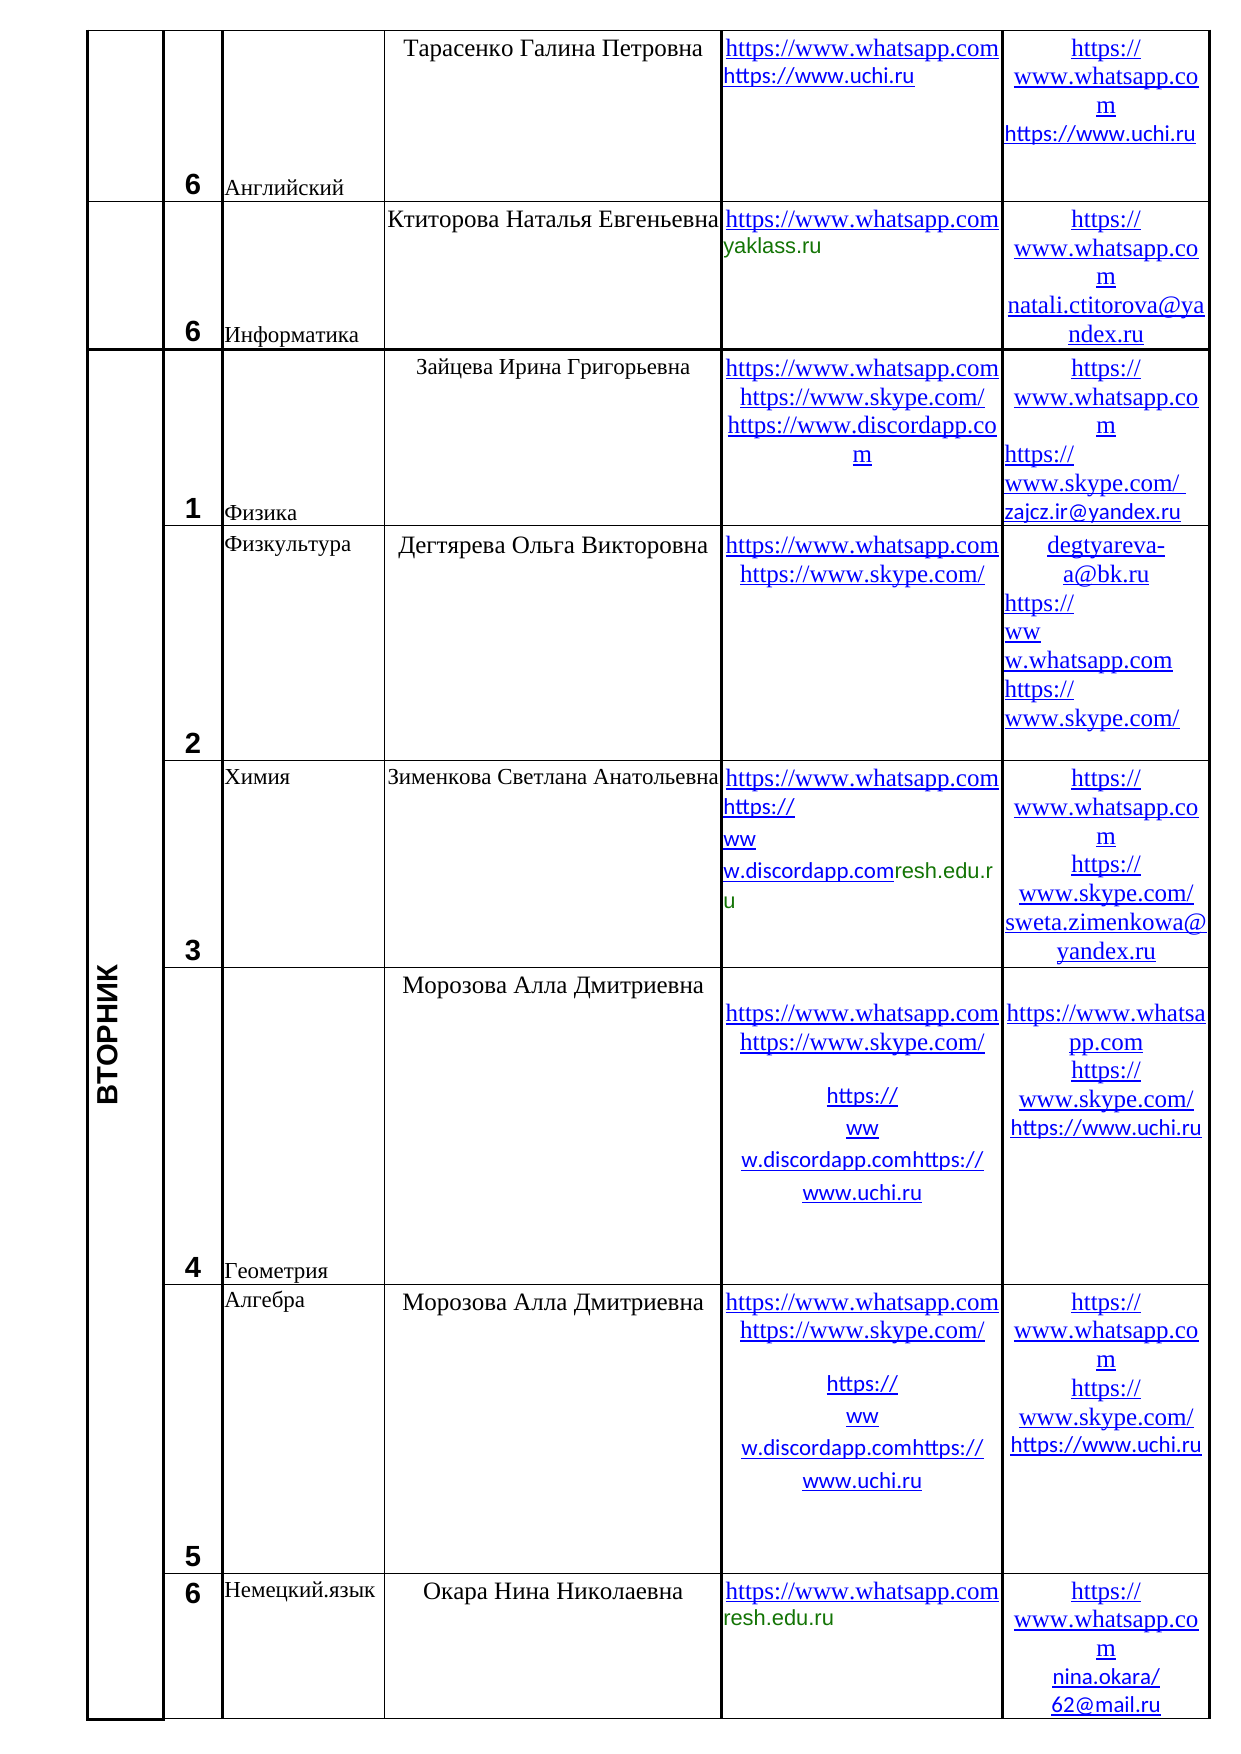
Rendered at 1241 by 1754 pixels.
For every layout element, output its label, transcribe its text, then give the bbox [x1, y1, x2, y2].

table_cell Информатика [224, 202, 384, 348]
table_cell https://www.whatsapp.com natali.ctitorova@yandex.ru [1004, 202, 1208, 348]
table_cell Геометрия [224, 968, 384, 1283]
table_cell Английский [224, 31, 384, 201]
table_cell Химия [224, 761, 384, 967]
table_cell 2 [165, 526, 221, 760]
table_cell [89, 202, 162, 348]
table_cell https://www.whatsapp.com https://www.skype.com/ zajcz.ir@yandex.ru [1004, 351, 1208, 525]
table_cell https://www.whatsapp.com https://www.skype.com/ https://www.uchi.ru [1004, 968, 1208, 1283]
table_cell Окара Нина Николаевна [385, 1574, 720, 1718]
table_cell Ктиторова Наталья Евгеньевна [385, 202, 720, 348]
table_cell 4 [165, 968, 221, 1283]
table_cell https://www.whatsapp.com https://www.skype.com/ https://www.uchi.ru [1004, 1285, 1208, 1573]
table_cell https://www.whatsapp.com https://www.skype.com/ [723, 526, 1001, 760]
table_cell 1 [165, 351, 221, 525]
table_cell Морозова Алла Дмитриевна [385, 1285, 720, 1573]
table_cell 6 [165, 202, 221, 348]
table_cell https://www.whatsapp.com nina.okara/62@mail.ru [1004, 1574, 1208, 1718]
table_cell https://www.whatsapp.com https://www.skype.com/ https://www.discordapp.comhttps://www.uchi.ru [723, 1285, 1001, 1573]
table_cell Дегтярева Ольга Викторовна [385, 526, 720, 760]
table_cell degtyareva-a@bk.ru https://www.whatsapp.com https://www.skype.com/ [1004, 526, 1208, 760]
table_cell Тарасенко Галина Петровна [385, 31, 720, 201]
table_cell https://www.whatsapp.com https://www.skype.com/ https://www.discordapp.com [723, 351, 1001, 525]
table_cell Физика [224, 351, 384, 525]
table_cell 6 [165, 1574, 221, 1718]
table_cell Зименкова Светлана Анатольевна [385, 761, 720, 967]
table_cell https://www.whatsapp.com yaklass.ru [723, 202, 1001, 348]
table_cell Алгебра [224, 1285, 384, 1573]
table_cell Морозова Алла Дмитриевна [385, 968, 720, 1283]
table_cell https://www.whatsapp.com https://www.discordapp.comresh.edu.ru [723, 761, 1001, 967]
table_cell https://www.whatsapp.com https://www.uchi.ru [1004, 31, 1208, 201]
table_cell https://www.whatsapp.com https://www.uchi.ru [723, 31, 1001, 201]
table_cell Немецкий.язык [224, 1574, 384, 1718]
table_cell 5 [165, 1285, 221, 1573]
table_cell 6 [165, 31, 221, 201]
table_cell Физкультура [224, 526, 384, 760]
table_cell 3 [165, 761, 221, 967]
table_cell ВТОРНИК [89, 351, 162, 1718]
table_cell https://www.whatsapp.com resh.edu.ru [723, 1574, 1001, 1718]
table_cell https://www.whatsapp.com https://www.skype.com/ sweta.zimenkowa@yandex.ru [1004, 761, 1208, 967]
table_cell Зайцева Ирина Григорьевна [385, 351, 720, 525]
table_cell https://www.whatsapp.com https://www.skype.com/ https://www.discordapp.comhttps://www.uchi.ru [723, 968, 1001, 1283]
